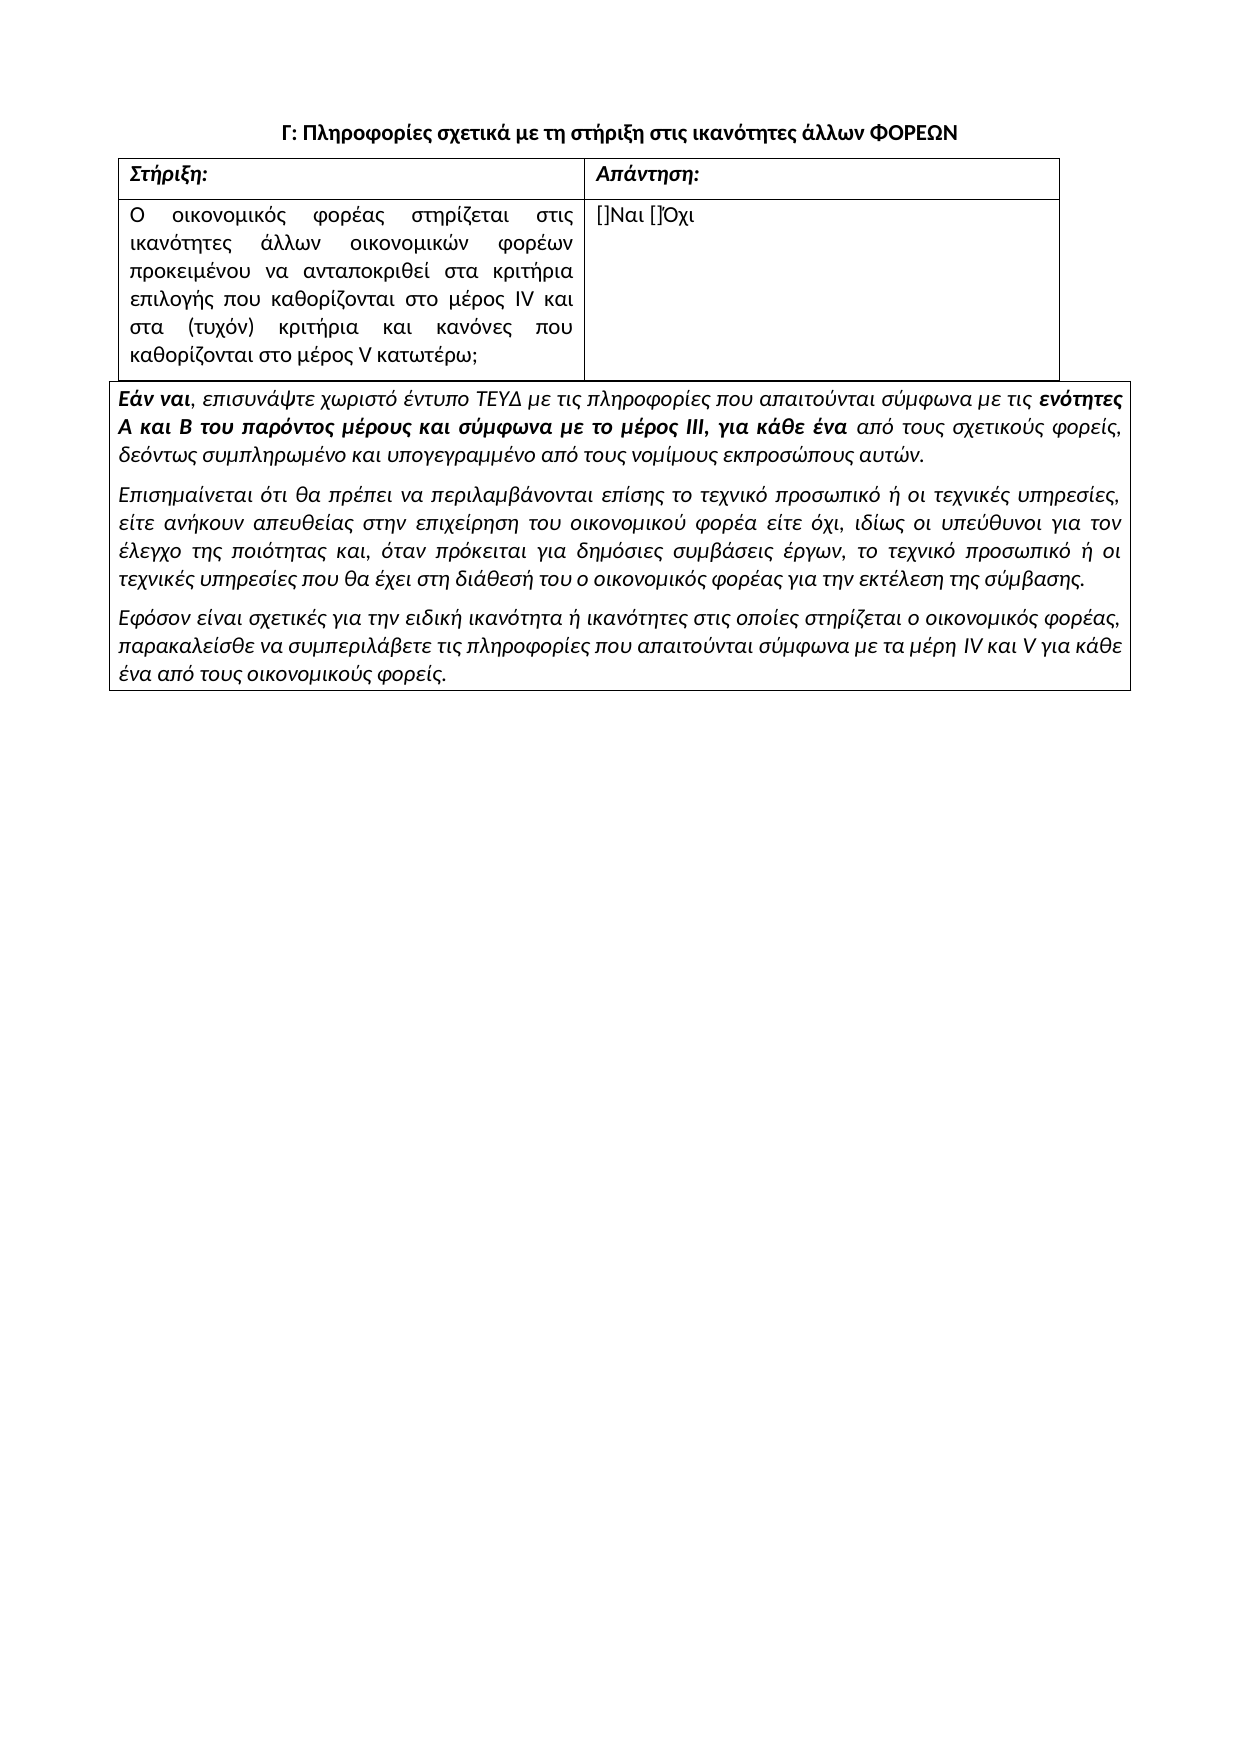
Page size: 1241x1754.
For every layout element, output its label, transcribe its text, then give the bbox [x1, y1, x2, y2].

text Επισημαίνεται ότι θα πρέπει να περιλαμβάνονται επίσης το τεχνικό προσωπικό ή οι τεχνικές υπηρεσίες, είτε ανήκουν απευθείας στην επιχείρηση του οικονομικού φορέα είτε όχι, ιδίως οι υπεύθυνοι για τον έλεγχο της ποιότητας και, όταν πρόκειται για δημόσιες συμβάσεις έργων, το τεχνικό προσωπικό ή οι τεχνικές υπηρεσίες που θα έχει στη διάθεσή του ο οικονομικός φορέας για την εκτέλεση της σύμβασης. [110, 477, 1130, 592]
text Εφόσον είναι σχετικές για την ειδική ικανότητα ή ικανότητες στις οποίες στηρίζεται ο οικονομικός φορέας, παρακαλείσθε να συμπεριλάβετε τις πληροφορίες που απαιτούνται σύμφωνα με τα μέρη IV και V για κάθε ένα από τους οικονομικούς φορείς. [110, 600, 1130, 690]
table_cell Ο οικονομικός φορέας στηρίζεται στις ικανότητες άλλων οικονομικών φορέων προκειμένου να ανταποκριθεί στα κριτήρια επιλογής που καθορίζονται στο μέρος IV και στα (τυχόν) κριτήρια και κανόνες που καθορίζονται στο μέρος V κατωτέρω; [119, 200, 584, 380]
table_cell []Ναι []Όχι [585, 200, 1059, 380]
table_header Απάντηση: [585, 159, 1059, 199]
text Γ: Πληροφορίες σχετικά με τη στήριξη στις ικανότητες άλλων ΦΟΡΕΩΝ [118, 118, 1122, 146]
table_header Στήριξη: [119, 159, 584, 199]
text Εάν ναι, επισυνάψτε χωριστό έντυπο ΤΕΥΔ με τις πληροφορίες που απαιτούνται σύμφωνα με τις ενότητες Α και Β του παρόντος μέρους και σύμφωνα με το μέρος ΙΙΙ, για κάθε ένα από τους σχετικούς φορείς, δεόντως συμπληρωμένο και υπογεγραμμένο από τους νομίμους εκπροσώπους αυτών. [110, 382, 1130, 468]
